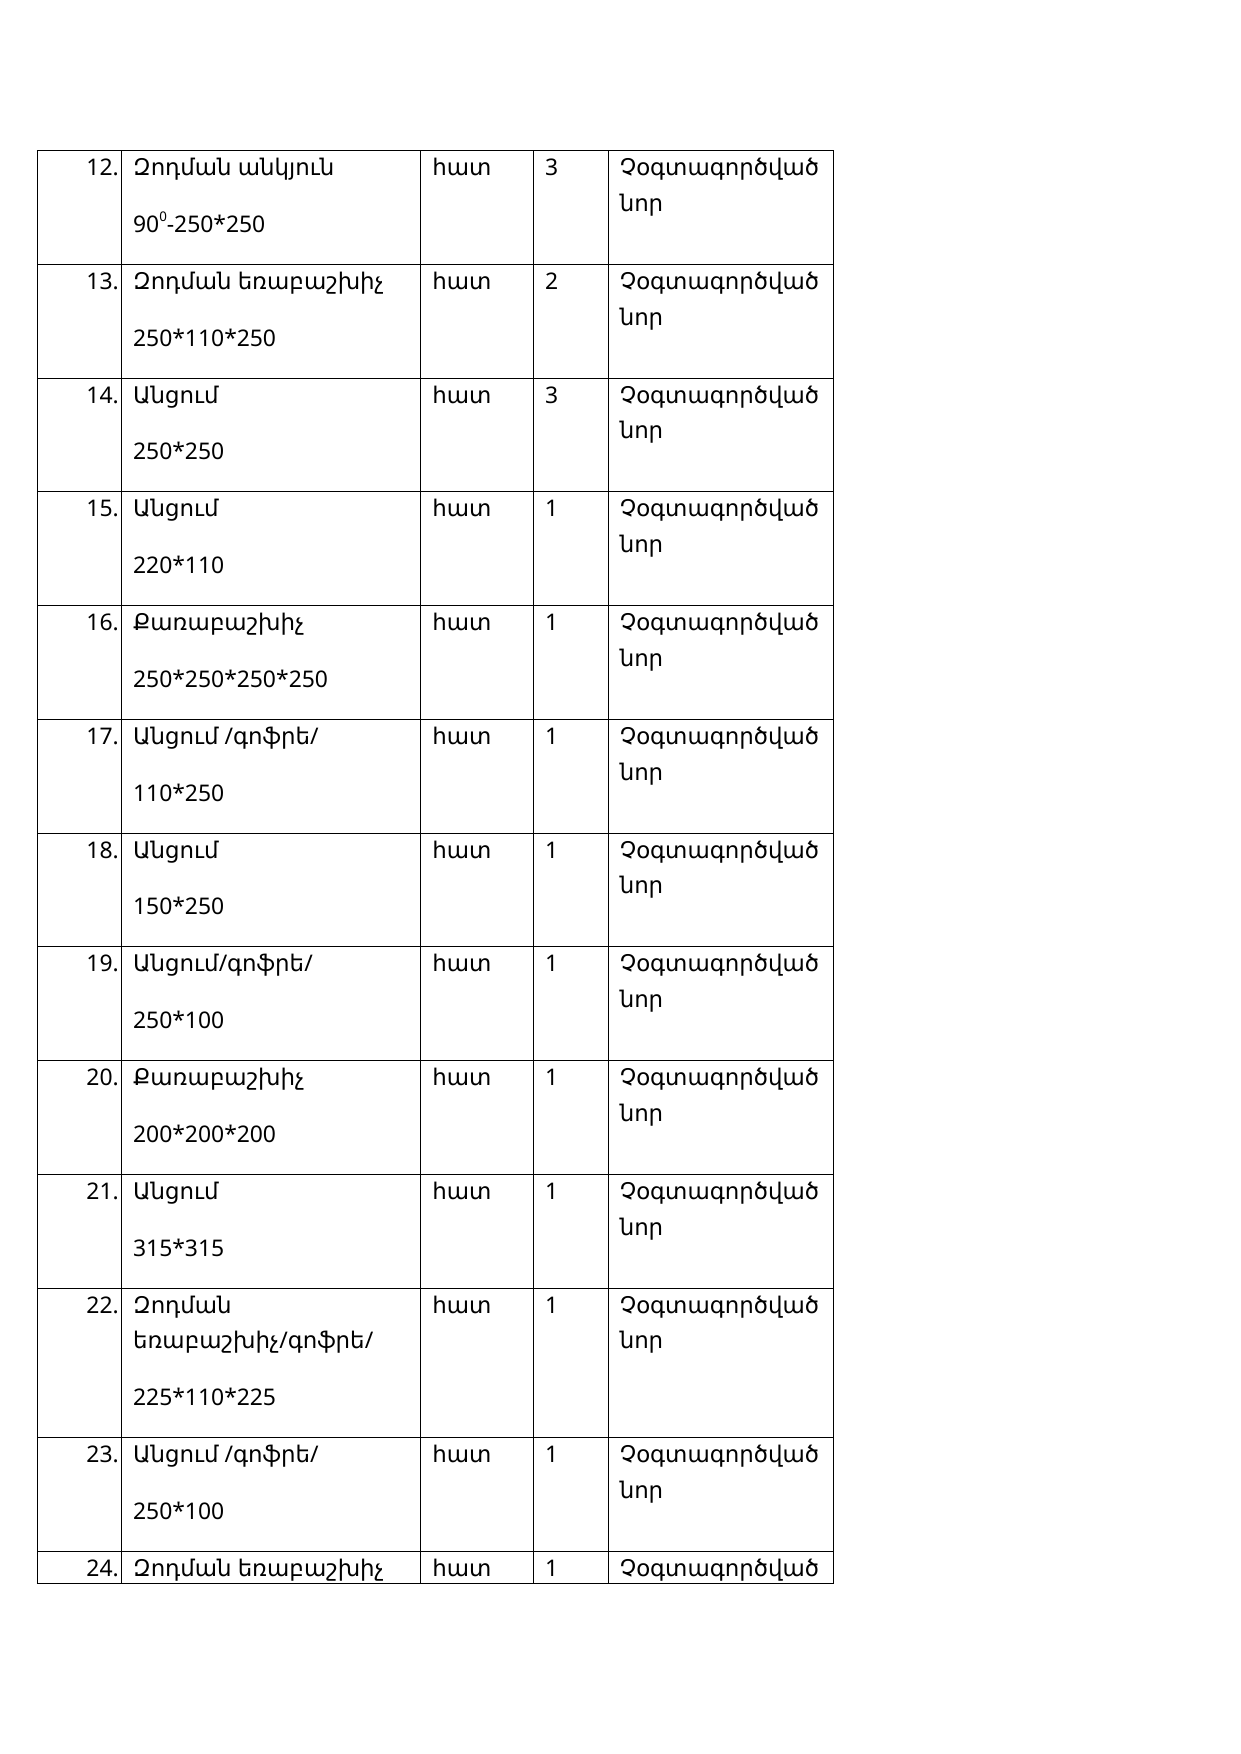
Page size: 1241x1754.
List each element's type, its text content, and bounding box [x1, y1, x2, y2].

table_cell հատ [421, 1552, 533, 1583]
table_cell [38, 379, 121, 491]
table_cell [122, 1552, 420, 1583]
table_cell Չօգտագործված նոր [609, 1552, 833, 1583]
table_cell Չօգտագործված նոր [609, 1175, 833, 1287]
table_cell հատ [421, 1438, 533, 1551]
table_cell հատ [421, 265, 533, 377]
table_cell Անցում 250*250 [122, 379, 420, 491]
table_cell հատ [421, 151, 533, 264]
table_cell հատ [421, 720, 533, 832]
table_cell [38, 834, 121, 946]
table_cell [38, 151, 121, 264]
table_cell 1 [534, 947, 608, 1060]
table_cell [38, 1175, 121, 1287]
table_cell [38, 1061, 121, 1174]
table_cell Անցում 220*110 [122, 492, 420, 605]
table_cell 1 [534, 606, 608, 719]
table_cell [38, 492, 121, 605]
table_cell 3 [534, 151, 608, 264]
table_cell [38, 720, 121, 832]
table_cell Չօգտագործված նոր [609, 1438, 833, 1551]
table_cell 3 [534, 379, 608, 491]
table_cell հատ [421, 606, 533, 719]
table_cell Զոդման անկյուն 900-250*250 [122, 151, 420, 264]
table_cell հատ [421, 834, 533, 946]
table_cell Անցում 150*250 [122, 834, 420, 946]
table_cell Չօգտագործված նոր [609, 1061, 833, 1174]
table_cell հատ [421, 1061, 533, 1174]
table_cell [38, 1289, 121, 1437]
table_cell հատ [421, 492, 533, 605]
table_cell Չօգտագործված նոր [609, 265, 833, 377]
table_cell [38, 1438, 121, 1551]
table_cell 1 [534, 1289, 608, 1437]
table_cell Չօգտագործված նոր [609, 947, 833, 1060]
table_cell [38, 1552, 121, 1583]
table_cell Չօգտագործված նոր [609, 834, 833, 946]
table_cell 1 [534, 1438, 608, 1551]
table_cell 1 [534, 1175, 608, 1287]
table_cell Անցում 315*315 [122, 1175, 420, 1287]
table_cell [38, 265, 121, 377]
table_cell Չօգտագործված նոր [609, 1289, 833, 1437]
table_cell հատ [421, 379, 533, 491]
table_cell 1 [534, 834, 608, 946]
table_cell Անցում/գոֆրե/ 250*100 [122, 947, 420, 1060]
table_cell Չօգտագործված նոր [609, 492, 833, 605]
table_cell 1 [534, 1061, 608, 1174]
table_cell հատ [421, 1289, 533, 1437]
table_cell Անցում /գոֆրե/ 110*250 [122, 720, 420, 832]
table_cell Քառաբաշխիչ 200*200*200 [122, 1061, 420, 1174]
table_cell Քառաբաշխիչ 250*250*250*250 [122, 606, 420, 719]
table_cell Չօգտագործված նոր [609, 379, 833, 491]
table_cell Չօգտագործված նոր [609, 606, 833, 719]
table_cell 1 [534, 720, 608, 832]
table_cell 1 [534, 1552, 608, 1583]
table_cell Չօգտագործված նոր [609, 720, 833, 832]
table_cell Անցում /գոֆրե/ 250*100 [122, 1438, 420, 1551]
table_cell [38, 606, 121, 719]
table_cell հատ [421, 1175, 533, 1287]
table_cell Զոդման եռաբաշխիչ/գոֆրե/ 225*110*225 [122, 1289, 420, 1437]
table_cell հատ [421, 947, 533, 1060]
table_cell Չօգտագործված նոր [609, 151, 833, 264]
table_cell 2 [534, 265, 608, 377]
table_cell [38, 947, 121, 1060]
table_cell Զոդման եռաբաշխիչ 250*110*250 [122, 265, 420, 377]
table_cell 1 [534, 492, 608, 605]
